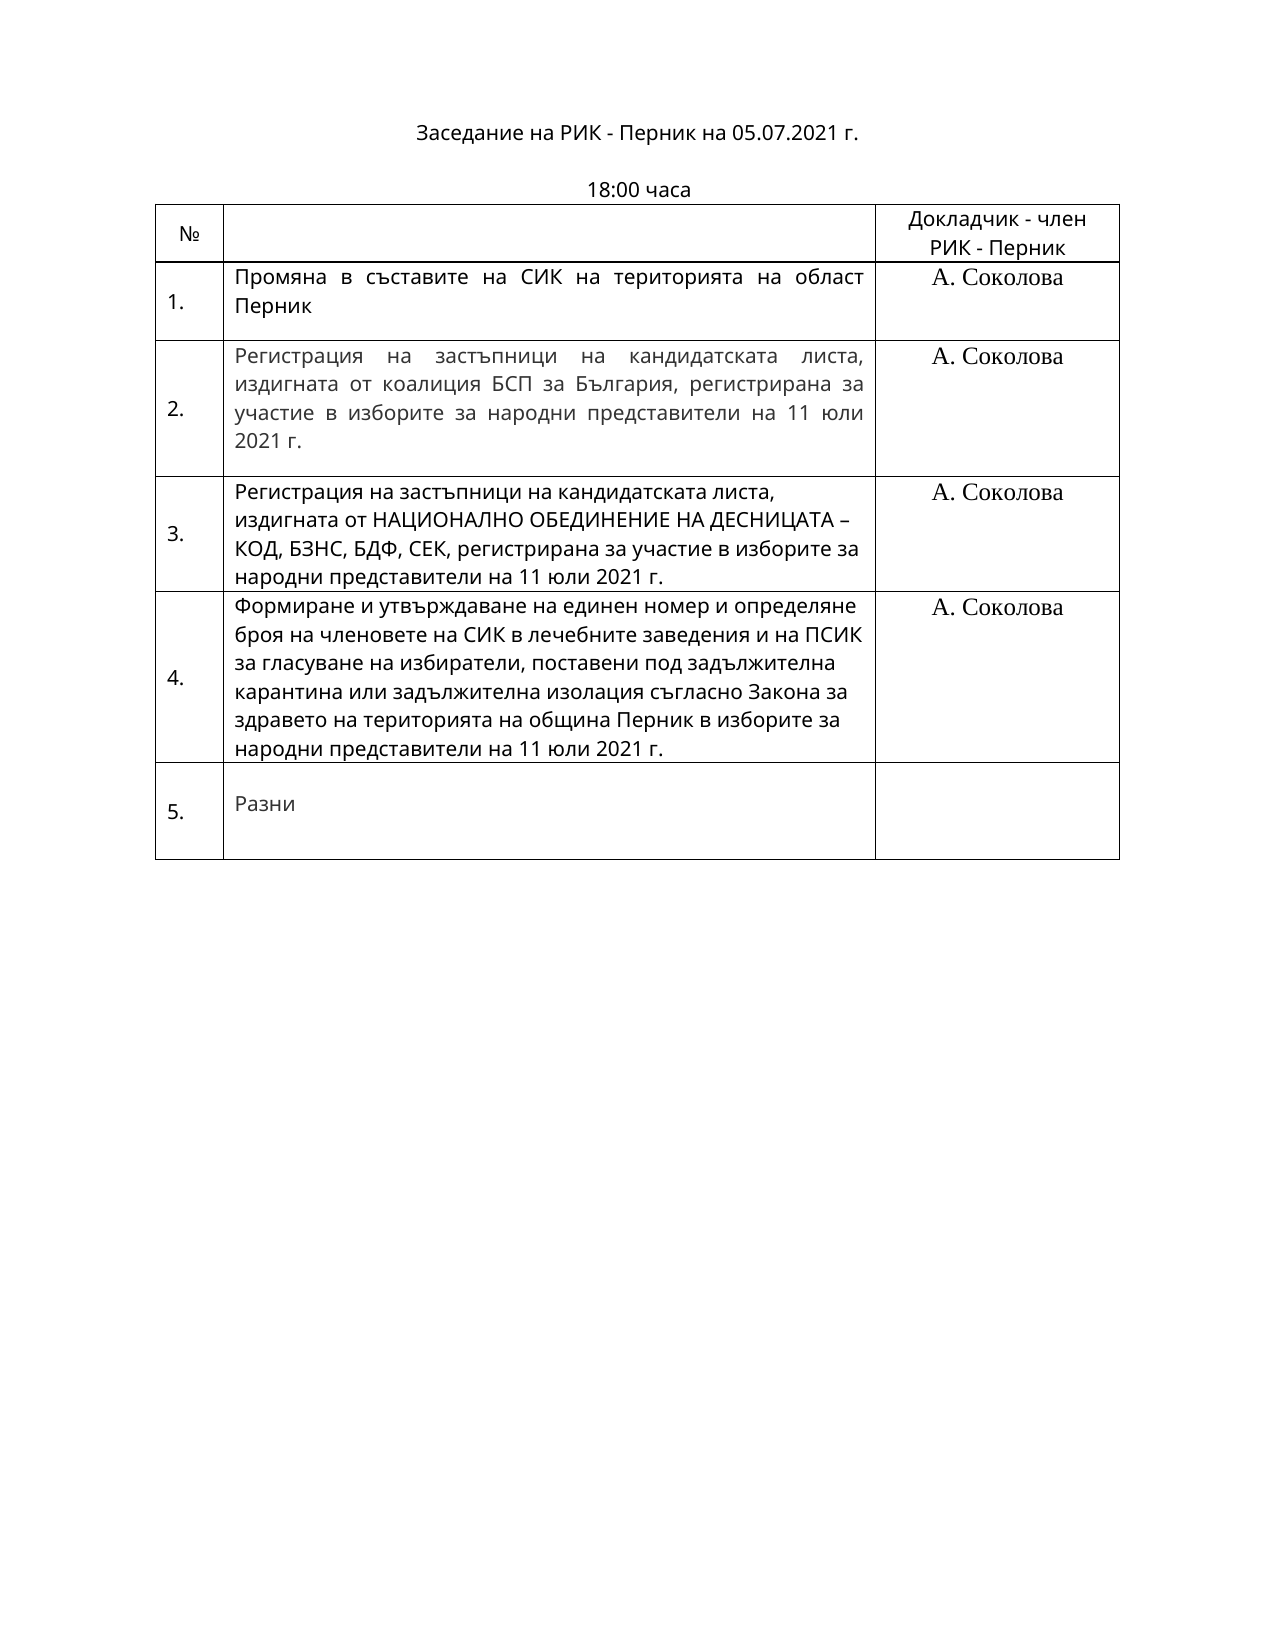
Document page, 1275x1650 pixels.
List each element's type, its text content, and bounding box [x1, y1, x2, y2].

table_header [224, 205, 875, 261]
table_header Докладчик - член РИК - Перник [876, 205, 1119, 261]
table_cell 2. [156, 341, 223, 476]
table_cell Разни [224, 763, 875, 859]
table_cell А. Соколова [876, 477, 1119, 591]
table_cell А. Соколова [876, 341, 1119, 476]
table_cell 4. [156, 592, 223, 762]
table_cell 1. [156, 263, 223, 340]
text Заседание на РИК - Перник на 05.07.2021 г. [148, 118, 1127, 147]
table_cell Промяна в съставите на СИК на територията на област Перник [224, 263, 875, 340]
table_cell Регистрация на застъпници на кандидатската листа, издигната от НАЦИОНАЛНО ОБЕДИНЕНИЕ НА ДЕСНИЦАТА – КОД, БЗНС, БДФ, СЕК, регистрирана за участие в изборите за народни представители на 11 юли 2021 г. [224, 477, 875, 591]
table_cell А. Соколова [876, 263, 1119, 340]
table_cell [876, 763, 1119, 859]
table_header № [156, 205, 223, 261]
table_cell 5. [156, 763, 223, 859]
table_cell Регистрация на застъпници на кандидатската листа, издигната от коалиция БСП за България, регистрирана за участие в изборите за народни представители на 11 юли 2021 г. [224, 341, 875, 476]
text 18:00 часа [148, 175, 1131, 203]
table_cell Формиране и утвърждаване на единен номер и определяне броя на членовете на СИК в лечебните заведения и на ПСИК за гласуване на избиратели, поставени под задължителна карантина или задължителна изолация съгласно Закона за здравето на територията на община Перник в изборите за народни представители на 11 юли 2021 г. [224, 592, 875, 762]
table_cell 3. [156, 477, 223, 591]
table_cell А. Соколова [876, 592, 1119, 762]
